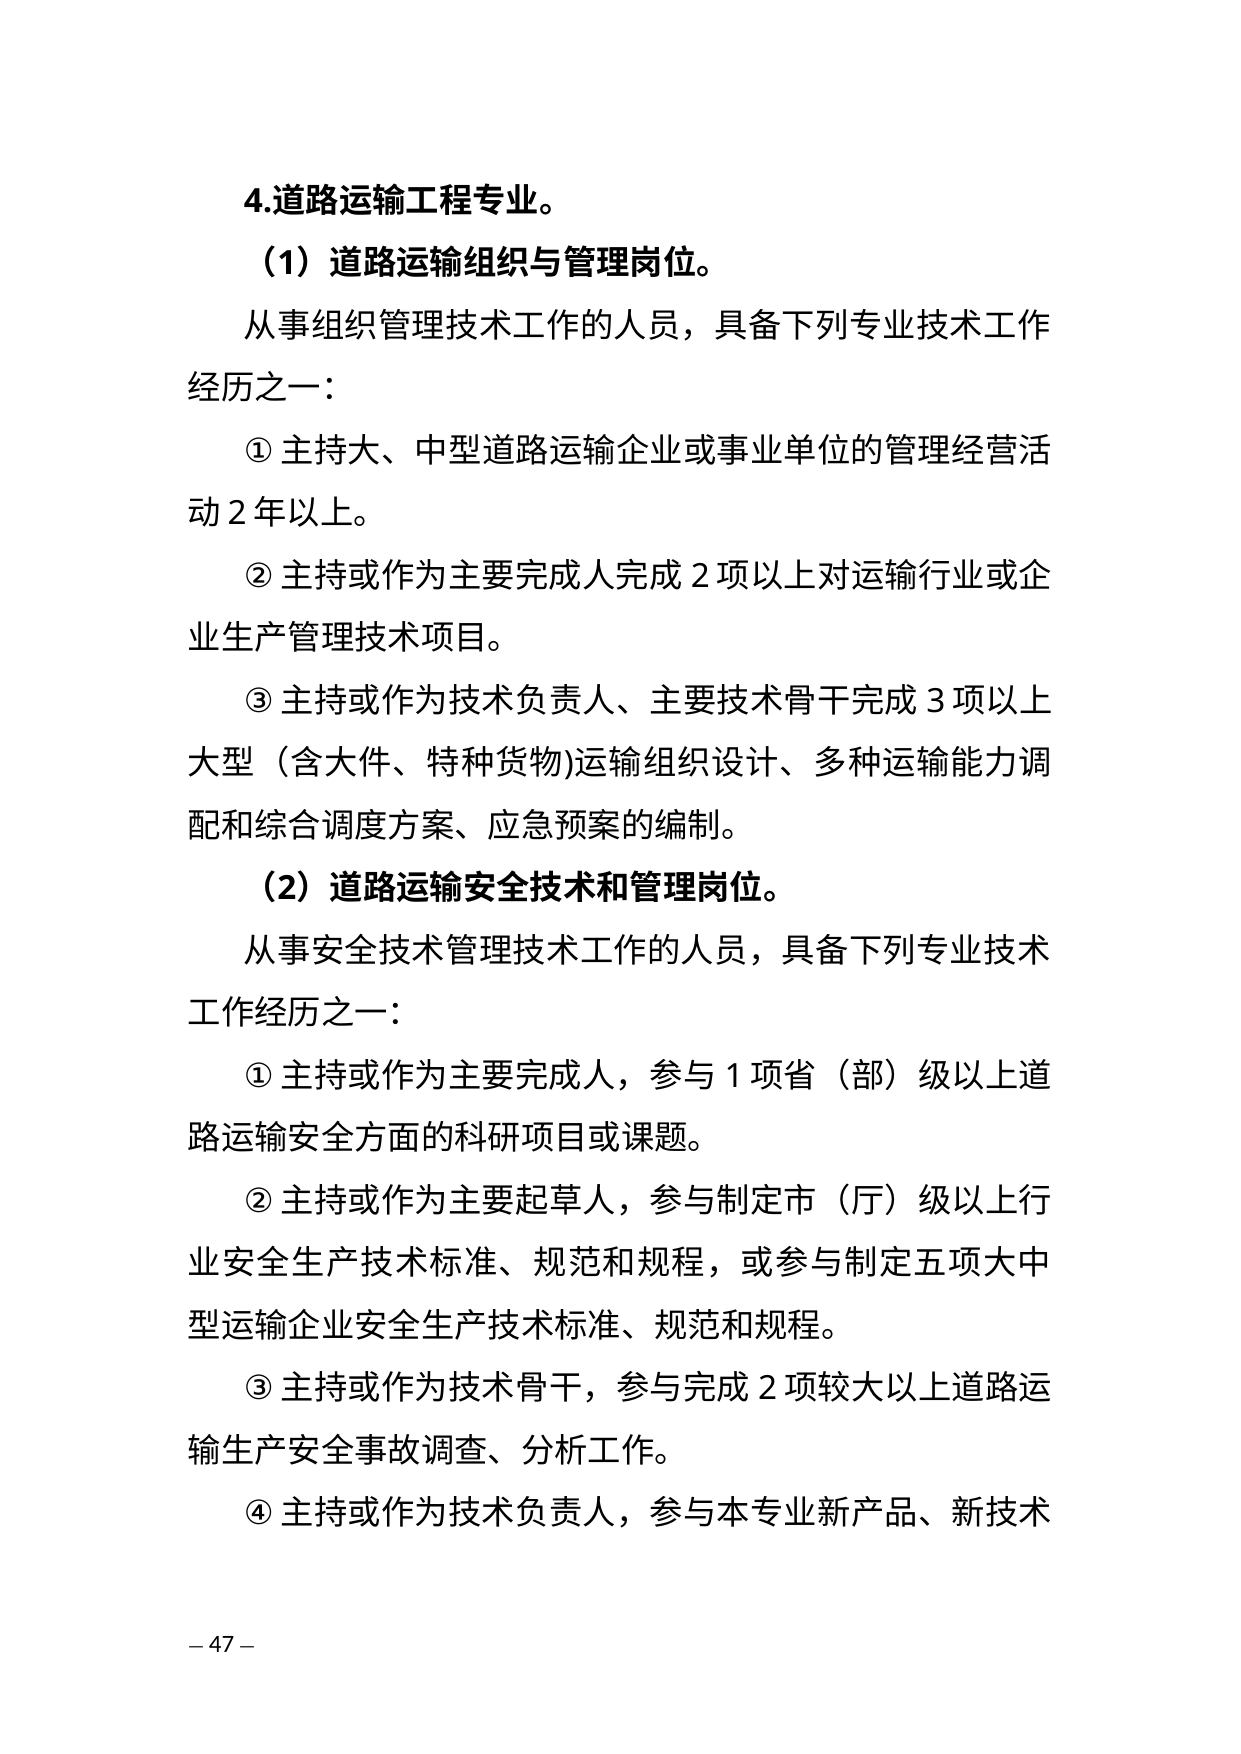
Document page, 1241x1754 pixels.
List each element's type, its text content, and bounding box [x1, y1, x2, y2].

text ①主持或作为主要完成人，参与1项省（部）级以上道路运输安全方面的科研项目或课题。 [187, 1037, 1053, 1162]
text 从事组织管理技术工作的人员，具备下列专业技术工作经历之一： [187, 287, 1053, 412]
text （1）道路运输组织与管理岗位。 [187, 224, 1053, 287]
text ②主持或作为主要起草人，参与制定市（厅）级以上行业安全生产技术标准、规范和规程，或参与制定五项大中型运输企业安全生产技术标准、规范和规程。 [187, 1162, 1053, 1349]
text 4.道路运输工程专业。 [187, 162, 1053, 224]
text 从事安全技术管理技术工作的人员，具备下列专业技术工作经历之一： [187, 912, 1053, 1037]
text ③主持或作为技术骨干，参与完成2项较大以上道路运输生产安全事故调查、分析工作。 [187, 1349, 1053, 1474]
text ②主持或作为主要完成人完成2项以上对运输行业或企业生产管理技术项目。 [187, 537, 1053, 662]
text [187, 1474, 1053, 1537]
text ①主持大、中型道路运输企业或事业单位的管理经营活动2年以上。 [187, 412, 1053, 537]
text ③主持或作为技术负责人、主要技术骨干完成3项以上大型（含大件、特种货物)运输组织设计、多种运输能力调配和综合调度方案、应急预案的编制。 [187, 662, 1053, 849]
text （2）道路运输安全技术和管理岗位。 [187, 849, 1053, 912]
